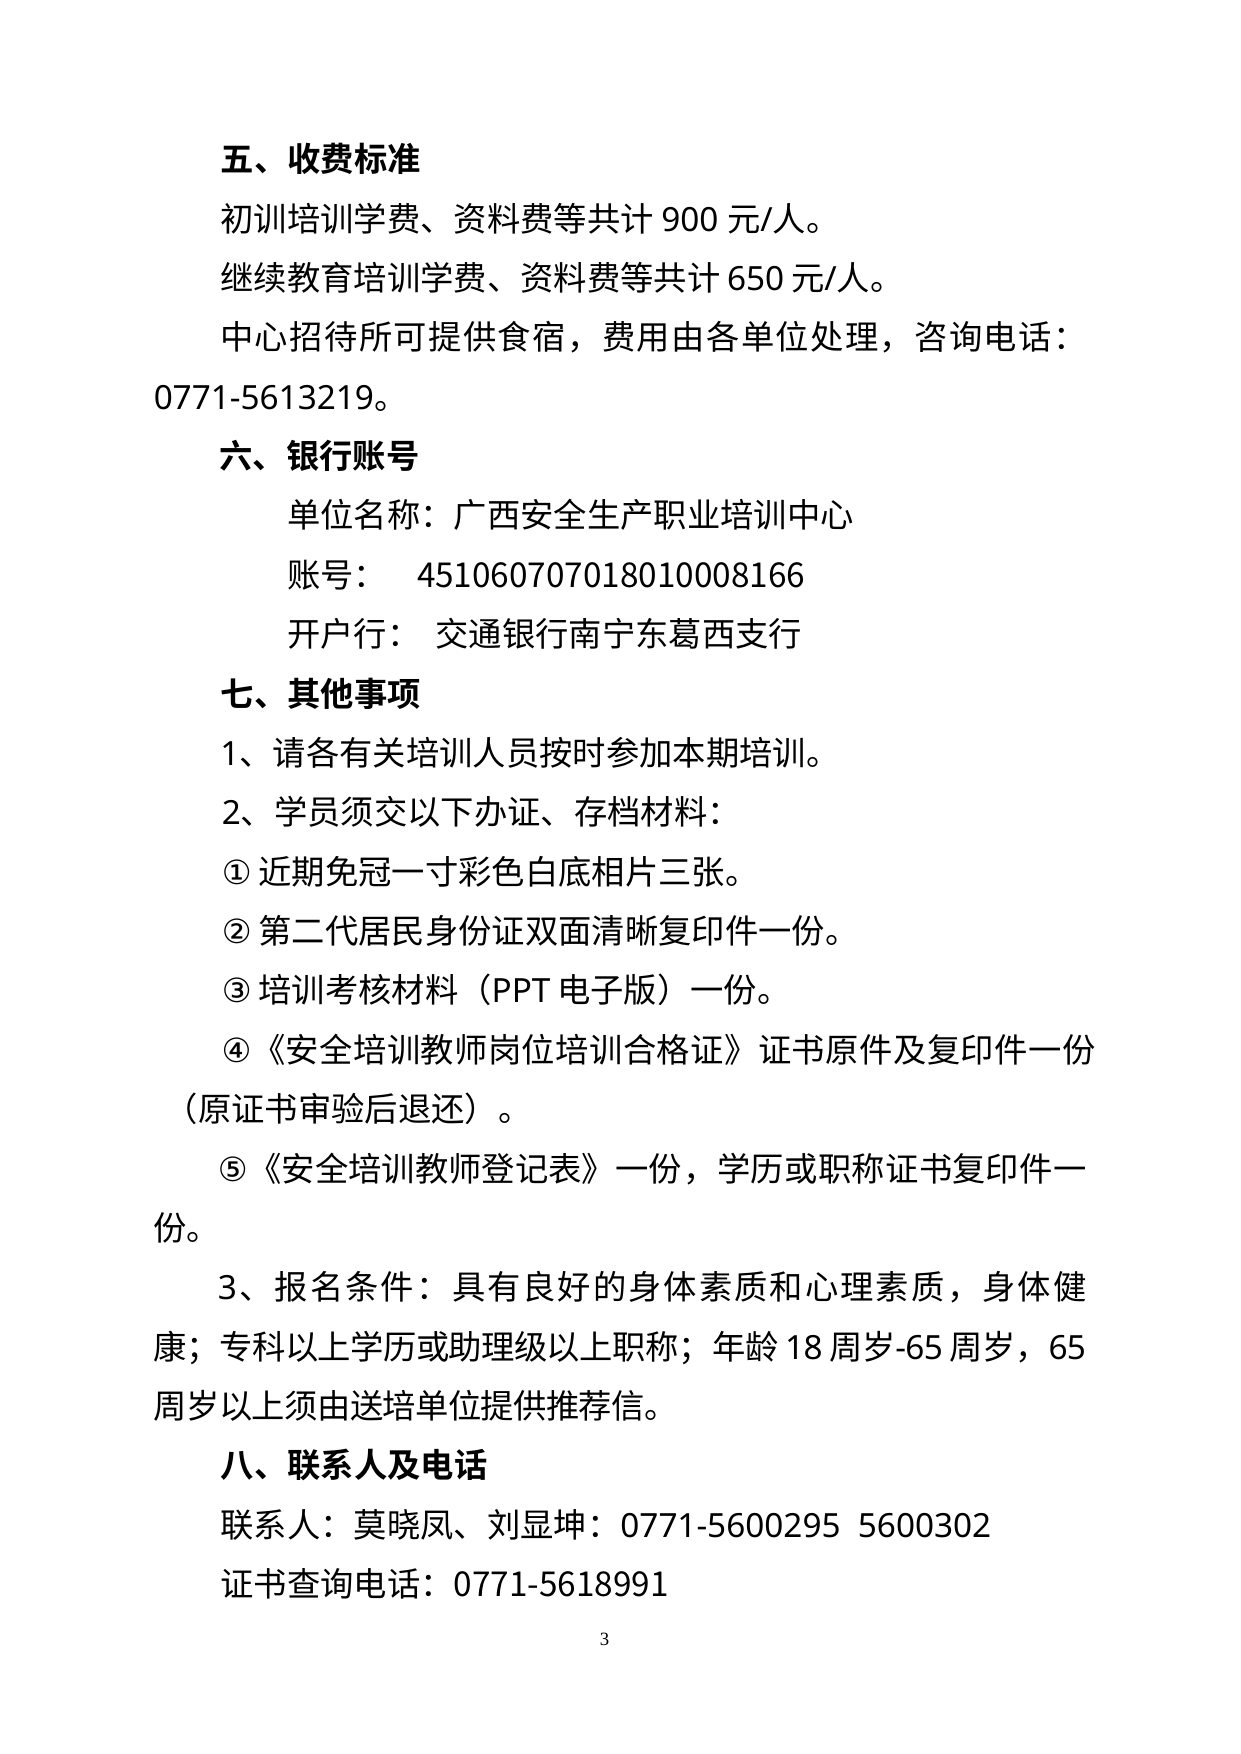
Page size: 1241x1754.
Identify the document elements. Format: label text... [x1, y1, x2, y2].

text 开户行： 交通银行南宁东葛西支行 [153, 599, 1087, 658]
text 五、收费标准 [153, 124, 1087, 183]
text 七、其他事项 [153, 658, 1087, 718]
text 联系人：莫晓凤、刘显坤：0771-5600295 5600302 [153, 1490, 1101, 1549]
text 2、学员须交以下办证、存档材料： [222, 777, 1020, 837]
text ①近期免冠一寸彩色白底相片三张。 [222, 837, 1020, 896]
text 八、联系人及电话 [153, 1430, 1087, 1490]
text 1、请各有关培训人员按时参加本期培训。 [153, 718, 1087, 777]
text 证书查询电话：0771-5618991 [153, 1549, 1101, 1608]
text ②第二代居民身份证双面清晰复印件一份。 [222, 896, 1020, 955]
text 账号： 451060707018010008166 [153, 540, 1087, 599]
text 继续教育培训学费、资料费等共计650元/人。 [153, 243, 1087, 302]
text 六、银行账号 [153, 421, 1087, 480]
text 中心招待所可提供食宿，费用由各单位处理，咨询电话：0771-5613219。 [153, 302, 1087, 421]
text ⑤《安全培训教师登记表》一份，学历或职称证书复印件一份。 [153, 1133, 1087, 1252]
text 3、报名条件：具有良好的身体素质和心理素质，身体健康；专科以上学历或助理级以上职称；年龄 18周岁-65周岁，65周岁以上须由送培单位提供推荐信。 [153, 1252, 1087, 1430]
text 初训培训学费、资料费等共计 900 元/人。 [153, 183, 1087, 243]
text ③培训考核材料（PPT电子版）一份。 [222, 955, 1020, 1015]
text 单位名称：广西安全生产职业培训中心 [153, 480, 1087, 540]
text ④《安全培训教师岗位培训合格证》证书原件及复印件一份（原证书审验后退还）。 [164, 1015, 1095, 1133]
